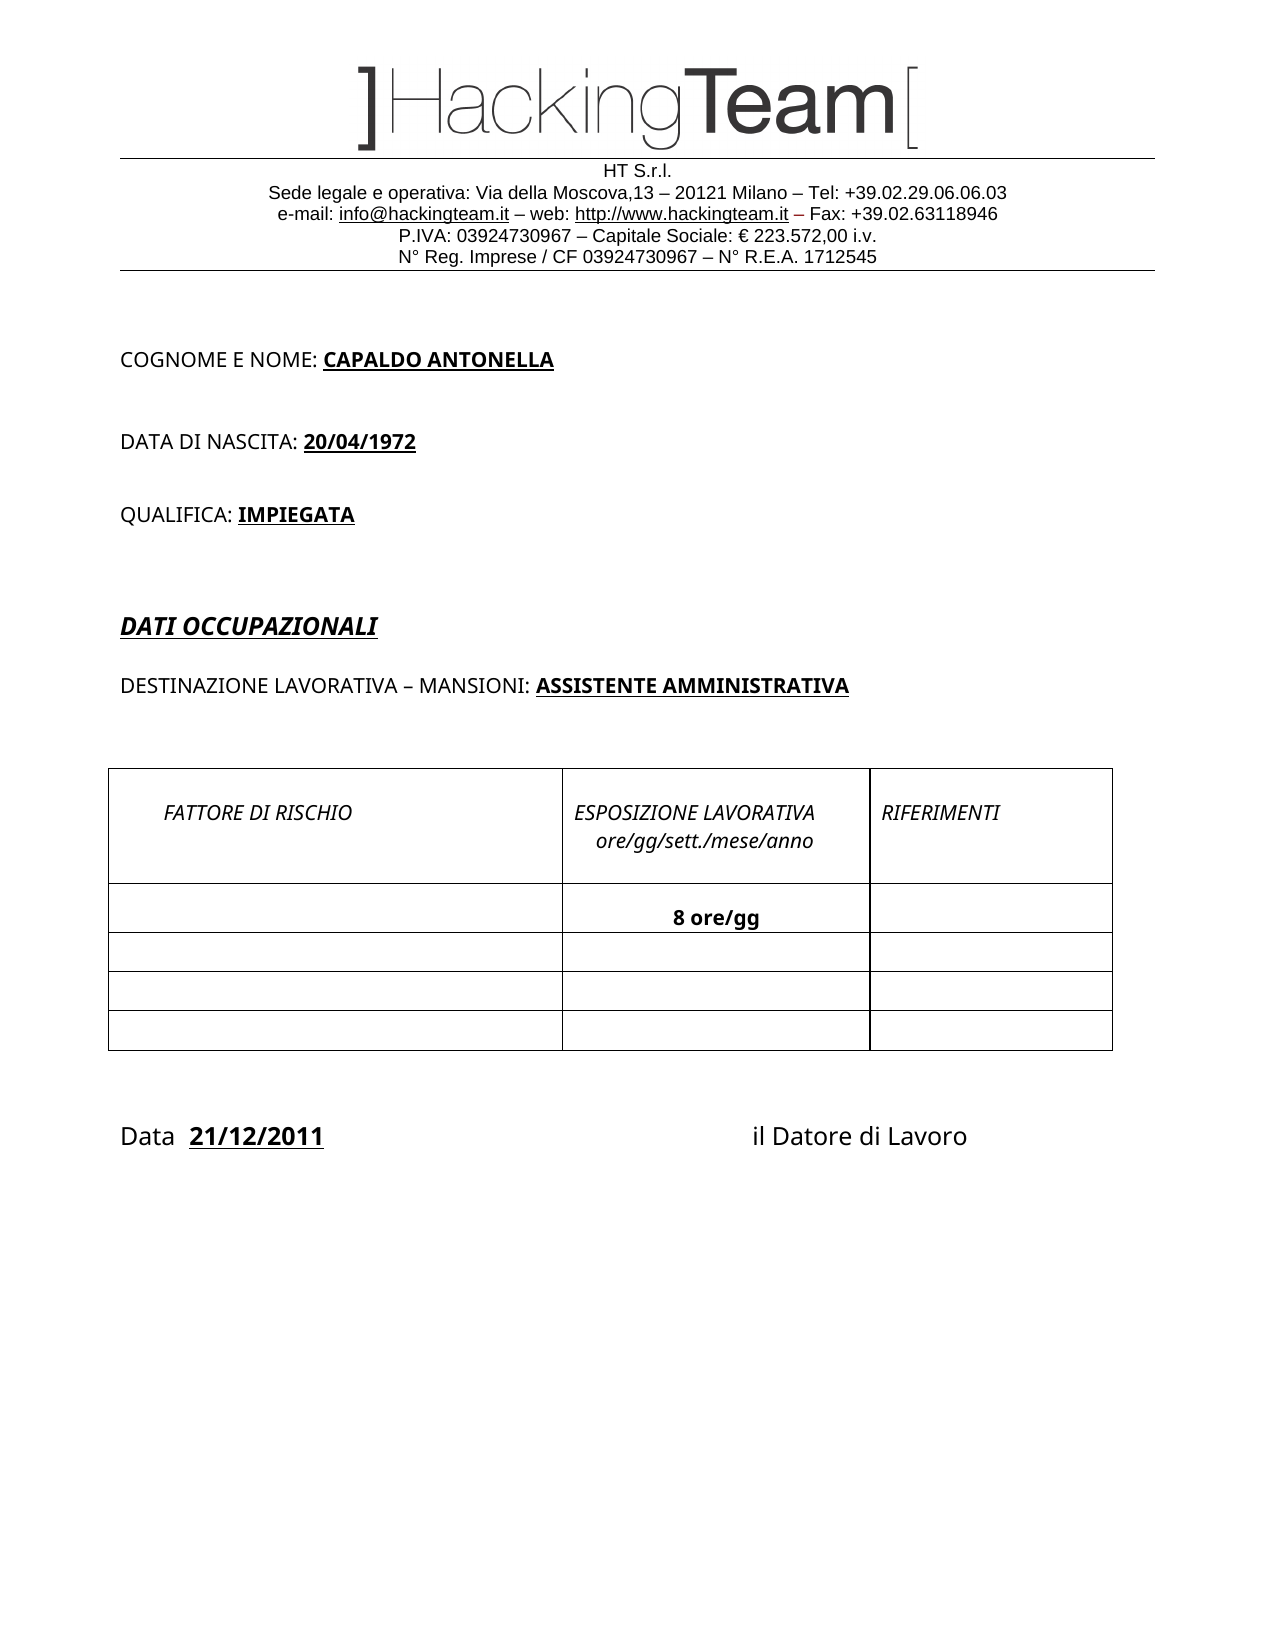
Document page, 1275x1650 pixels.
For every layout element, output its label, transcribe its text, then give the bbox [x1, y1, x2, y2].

table_cell [109, 1011, 562, 1050]
text Data 21/12/2011 il Datore di Lavoro [120, 1119, 1155, 1153]
table_cell [563, 933, 869, 971]
text COGNOME E NOME: CAPALDO ANTONELLA [120, 345, 1155, 374]
text DATA DI NASCITA: 20/04/1972 [120, 427, 1155, 456]
table_cell [109, 972, 562, 1010]
table_header FATTORE DI RISCHIO [109, 769, 562, 883]
table_cell [109, 884, 562, 932]
text QUALIFICA: IMPIEGATA [120, 500, 1155, 528]
table_cell 8 ore/gg [563, 884, 869, 932]
table_cell [871, 933, 1112, 971]
table_cell [871, 972, 1112, 1010]
table_cell [871, 1011, 1112, 1050]
table_cell [109, 933, 562, 971]
picture [349, 56, 926, 158]
table_header RIFERIMENTI [871, 769, 1112, 883]
text DESTINAZIONE LAVORATIVA – MANSIONI: ASSISTENTE AMMINISTRATIVA [120, 672, 1155, 700]
table_cell [563, 1011, 869, 1050]
table_cell [563, 972, 869, 1010]
text DATI OCCUPAZIONALI [120, 609, 1155, 643]
table_header ESPOSIZIONE LAVORATIVA ore/gg/sett./mese/anno [563, 769, 869, 883]
table_cell [871, 884, 1112, 932]
